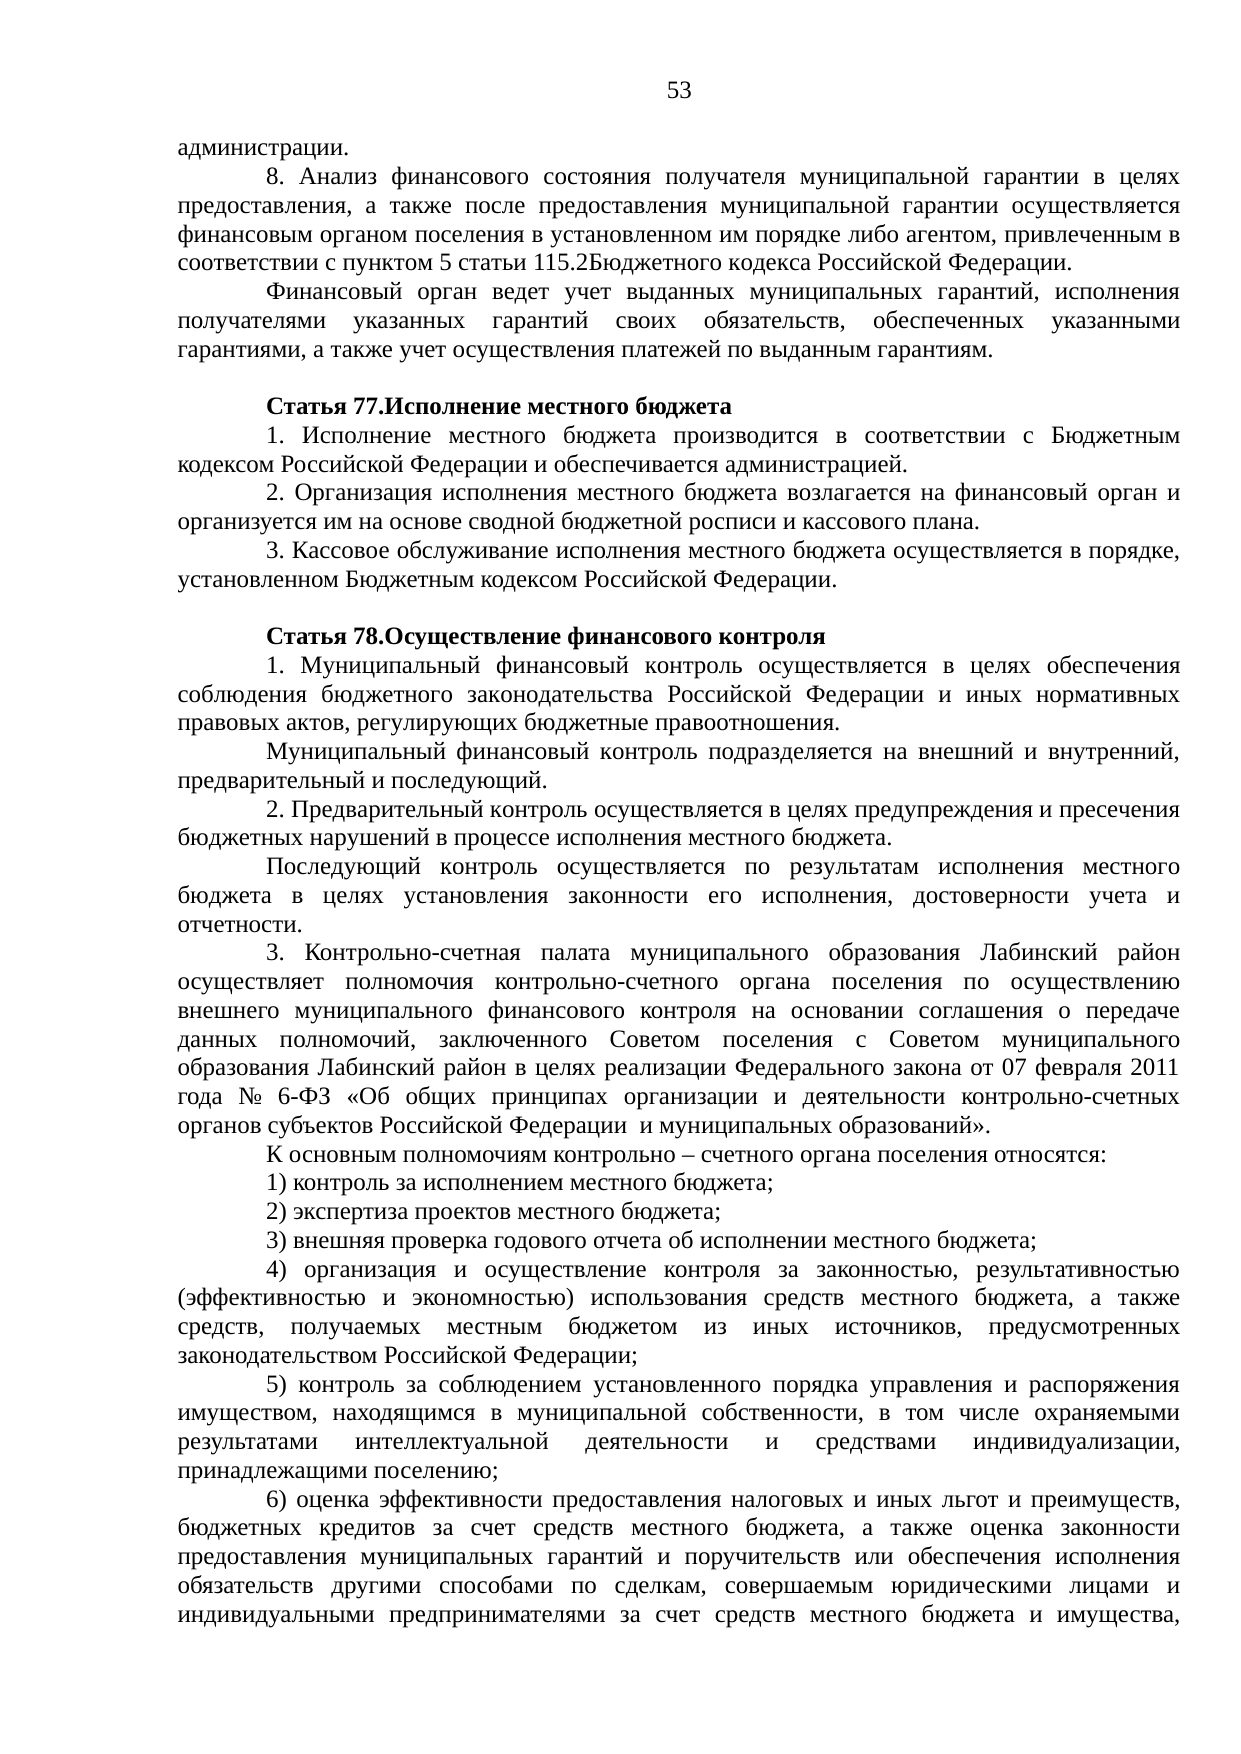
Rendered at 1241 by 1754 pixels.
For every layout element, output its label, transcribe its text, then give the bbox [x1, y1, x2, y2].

text Финансовый орган ведет учет выданных муниципальных гарантий, исполнения получателями указанных гарантий своих обязательств, обеспеченных указанными гарантиями, а также учет осуществления платежей по выданным гарантиям. [177, 276, 1181, 362]
text Муниципальный финансовый контроль подразделяется на внешний и внутренний, предварительный и последующий. [177, 736, 1181, 794]
text 1. Муниципальный финансовый контроль осуществляется в целях обеспечения соблюдения бюджетного законодательства Российской Федерации и иных нормативных правовых актов, регулирующих бюджетные правоотношения. [177, 650, 1181, 736]
text 4) организация и осуществление контроля за законностью, результативностью (эффективностью и экономностью) использования средств местного бюджета, а также средств, получаемых местным бюджетом из иных источников, предусмотренных законодательством Российской Федерации; [177, 1254, 1181, 1369]
text 5) контроль за соблюдением установленного порядка управления и распоряжения имуществом, находящимся в муниципальной собственности, в том числе охраняемыми результатами интеллектуальной деятельности и средствами индивидуализации, принадлежащими поселению; [177, 1369, 1181, 1484]
text 1) контроль за исполнением местного бюджета; [177, 1167, 1181, 1196]
text Последующий контроль осуществляется по результатам исполнения местного бюджета в целях установления законности его исполнения, достоверности учета и отчетности. [177, 851, 1181, 937]
text 3. Кассовое обслуживание исполнения местного бюджета осуществляется в порядке, установленном Бюджетным кодексом Российской Федерации. [177, 535, 1181, 592]
text 3. Контрольно-счетная палата муниципального образования Лабинский район осуществляет полномочия контрольно-счетного органа поселения по осуществлению внешнего муниципального финансового контроля на основании соглашения о передаче данных полномочий, заключенного Советом поселения с Советом муниципального образования Лабинский район в целях реализации Федерального закона от 07 февраля 2011 года № 6-ФЗ «Об общих принципах организации и деятельности контрольно-счетных органов субъектов Российской Федерации и муниципальных образований». [177, 937, 1181, 1139]
text 2. Предварительный контроль осуществляется в целях предупреждения и пресечения бюджетных нарушений в процессе исполнения местного бюджета. [177, 794, 1181, 851]
text 3) внешняя проверка годового отчета об исполнении местного бюджета; [177, 1225, 1181, 1254]
text К основным полномочиям контрольно – счетного органа поселения относятся: [177, 1139, 1181, 1167]
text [177, 1484, 1181, 1627]
text Статья 77.Исполнение местного бюджета [177, 391, 1181, 420]
text 8. Анализ финансового состояния получателя муниципальной гарантии в целях предоставления, а также после предоставления муниципальной гарантии осуществляется финансовым органом поселения в установленном им порядке либо агентом, привлеченным в соответствии с пунктом 5 статьи 115.2Бюджетного кодекса Российской Федерации. [177, 161, 1181, 276]
text Статья 78.Осуществление финансового контроля [177, 621, 1181, 650]
text 2. Организация исполнения местного бюджета возлагается на финансовый орган и организуется им на основе сводной бюджетной росписи и кассового плана. [177, 477, 1181, 535]
text 1. Исполнение местного бюджета производится в соответствии с Бюджетным кодексом Российской Федерации и обеспечивается администрацией. [177, 420, 1181, 477]
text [177, 132, 1181, 161]
text 2) экспертиза проектов местного бюджета; [177, 1196, 1181, 1225]
